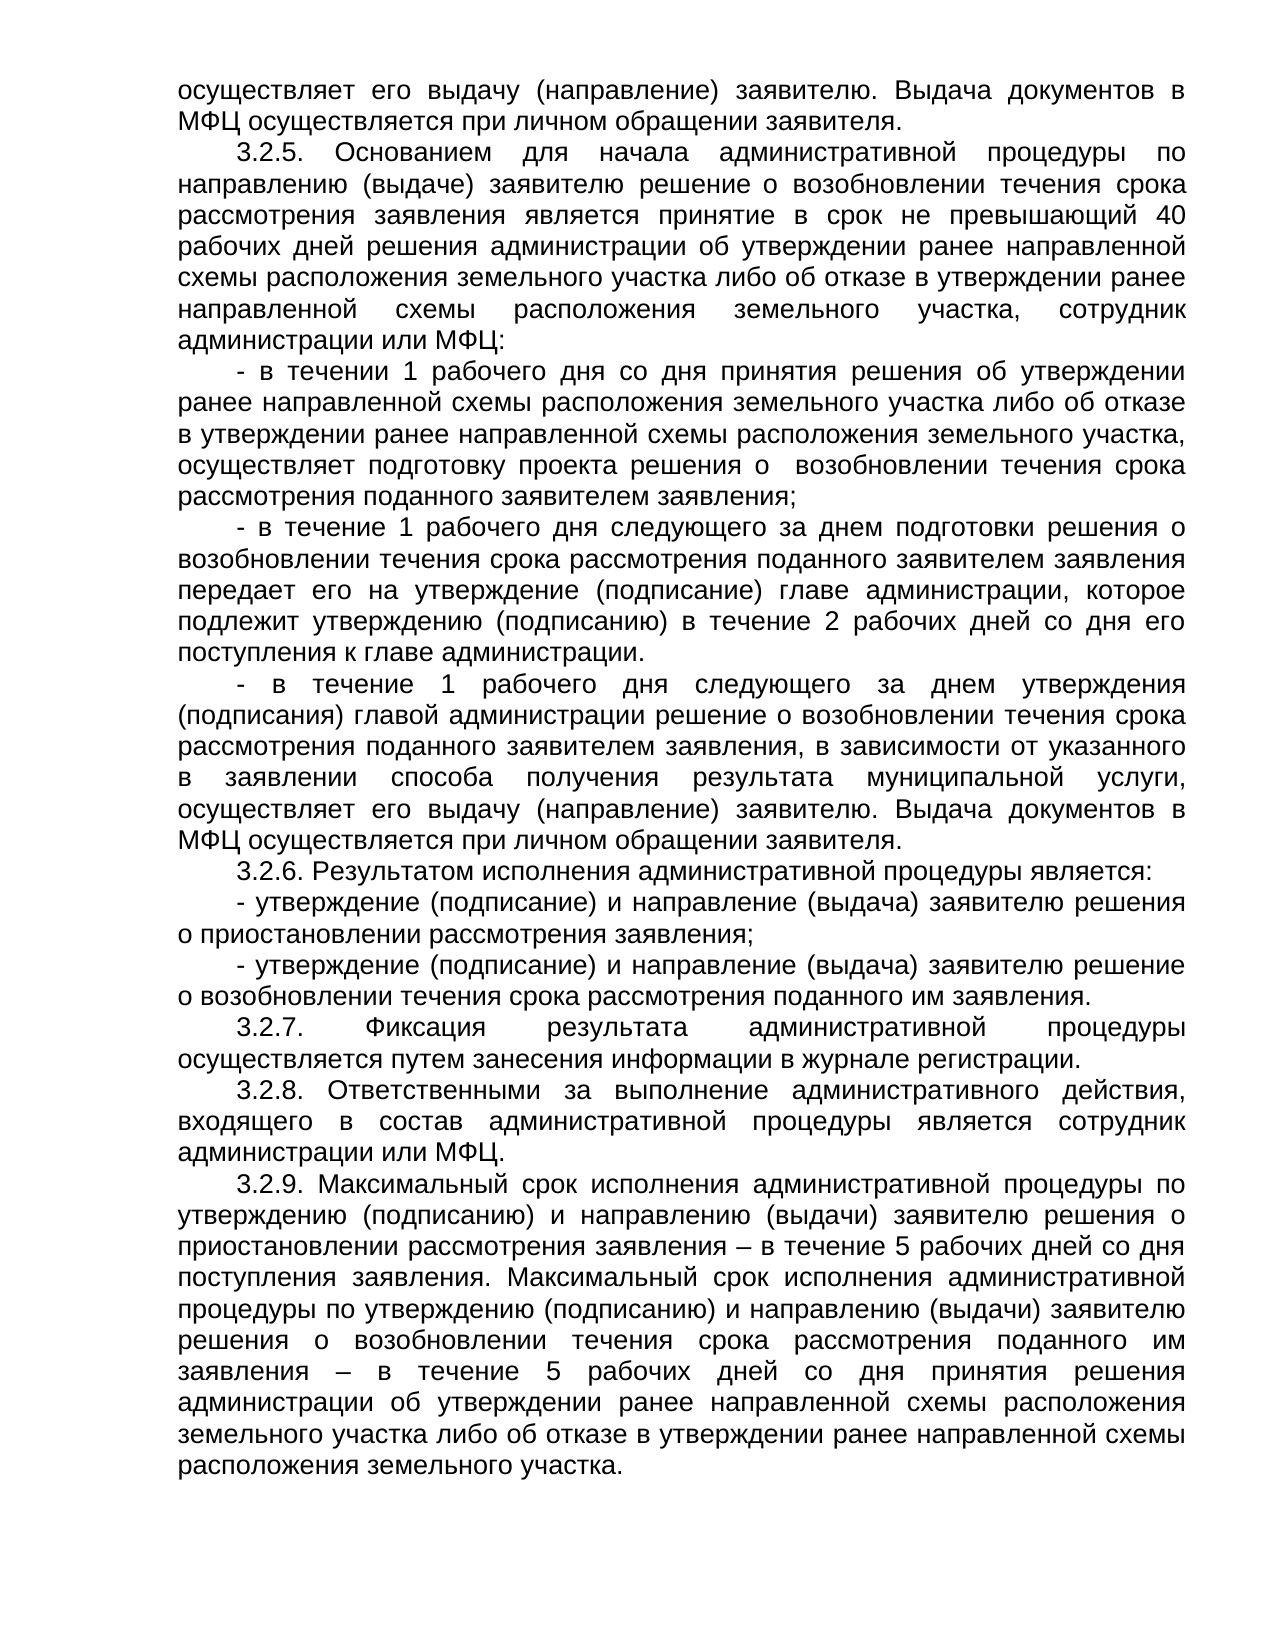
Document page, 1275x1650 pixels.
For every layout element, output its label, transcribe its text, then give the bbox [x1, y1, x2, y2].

text 3.2.7. Фиксация результата административной процедуры осуществляется путем занесения информации в журнале регистрации. [177, 1011, 1186, 1074]
text 3.2.8. Ответственными за выполнение административного действия, входящего в состав административной процедуры является сотрудник администрации или МФЦ. [177, 1074, 1186, 1168]
text - в течение 1 рабочего дня следующего за днем утверждения (подписания) главой администрации решение о возобновлении течения срока рассмотрения поданного заявителем заявления, в зависимости от указанного в заявлении способа получения результата муниципальной услуги, осуществляет его выдачу (направление) заявителю. Выдача документов в МФЦ осуществляется при личном обращении заявителя. [177, 668, 1187, 855]
text - утверждение (подписание) и направление (выдача) заявителю решения о приостановлении рассмотрения заявления; [177, 886, 1187, 949]
text 3.2.9. Максимальный срок исполнения административной процедуры по утверждению (подписанию) и направлению (выдачи) заявителю решения о приостановлении рассмотрения заявления – в течение 5 рабочих дней со дня поступления заявления. Максимальный срок исполнения административной процедуры по утверждению (подписанию) и направлению (выдачи) заявителю решения о возобновлении течения срока рассмотрения поданного им заявления – в течение 5 рабочих дней со дня принятия решения администрации об утверждении ранее направленной схемы расположения земельного участка либо об отказе в утверждении ранее направленной схемы расположения земельного участка. [177, 1168, 1186, 1480]
text - в течении 1 рабочего дня со дня принятия решения об утверждении ранее направленной схемы расположения земельного участка либо об отказе в утверждении ранее направленной схемы расположения земельного участка, осуществляет подготовку проекта решения о возобновлении течения срока рассмотрения поданного заявителем заявления; [177, 355, 1187, 511]
text 3.2.6. Результатом исполнения административной процедуры является: [177, 855, 1187, 886]
text - в течение 1 рабочего дня следующего за днем подготовки решения о возобновлении течения срока рассмотрения поданного заявителем заявления передает его на утверждение (подписание) главе администрации, которое подлежит утверждению (подписанию) в течение 2 рабочих дней со дня его поступления к главе администрации. [177, 511, 1187, 668]
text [177, 74, 1186, 136]
text 3.2.5. Основанием для начала административной процедуры по направлению (выдаче) заявителю решение о возобновлении течения срока рассмотрения заявления является принятие в срок не превышающий 40 рабочих дней решения администрации об утверждении ранее направленной схемы расположения земельного участка либо об отказе в утверждении ранее направленной схемы расположения земельного участка, сотрудник администрации или МФЦ: [177, 136, 1187, 355]
text - утверждение (подписание) и направление (выдача) заявителю решение о возобновлении течения срока рассмотрения поданного им заявления. [177, 949, 1186, 1011]
